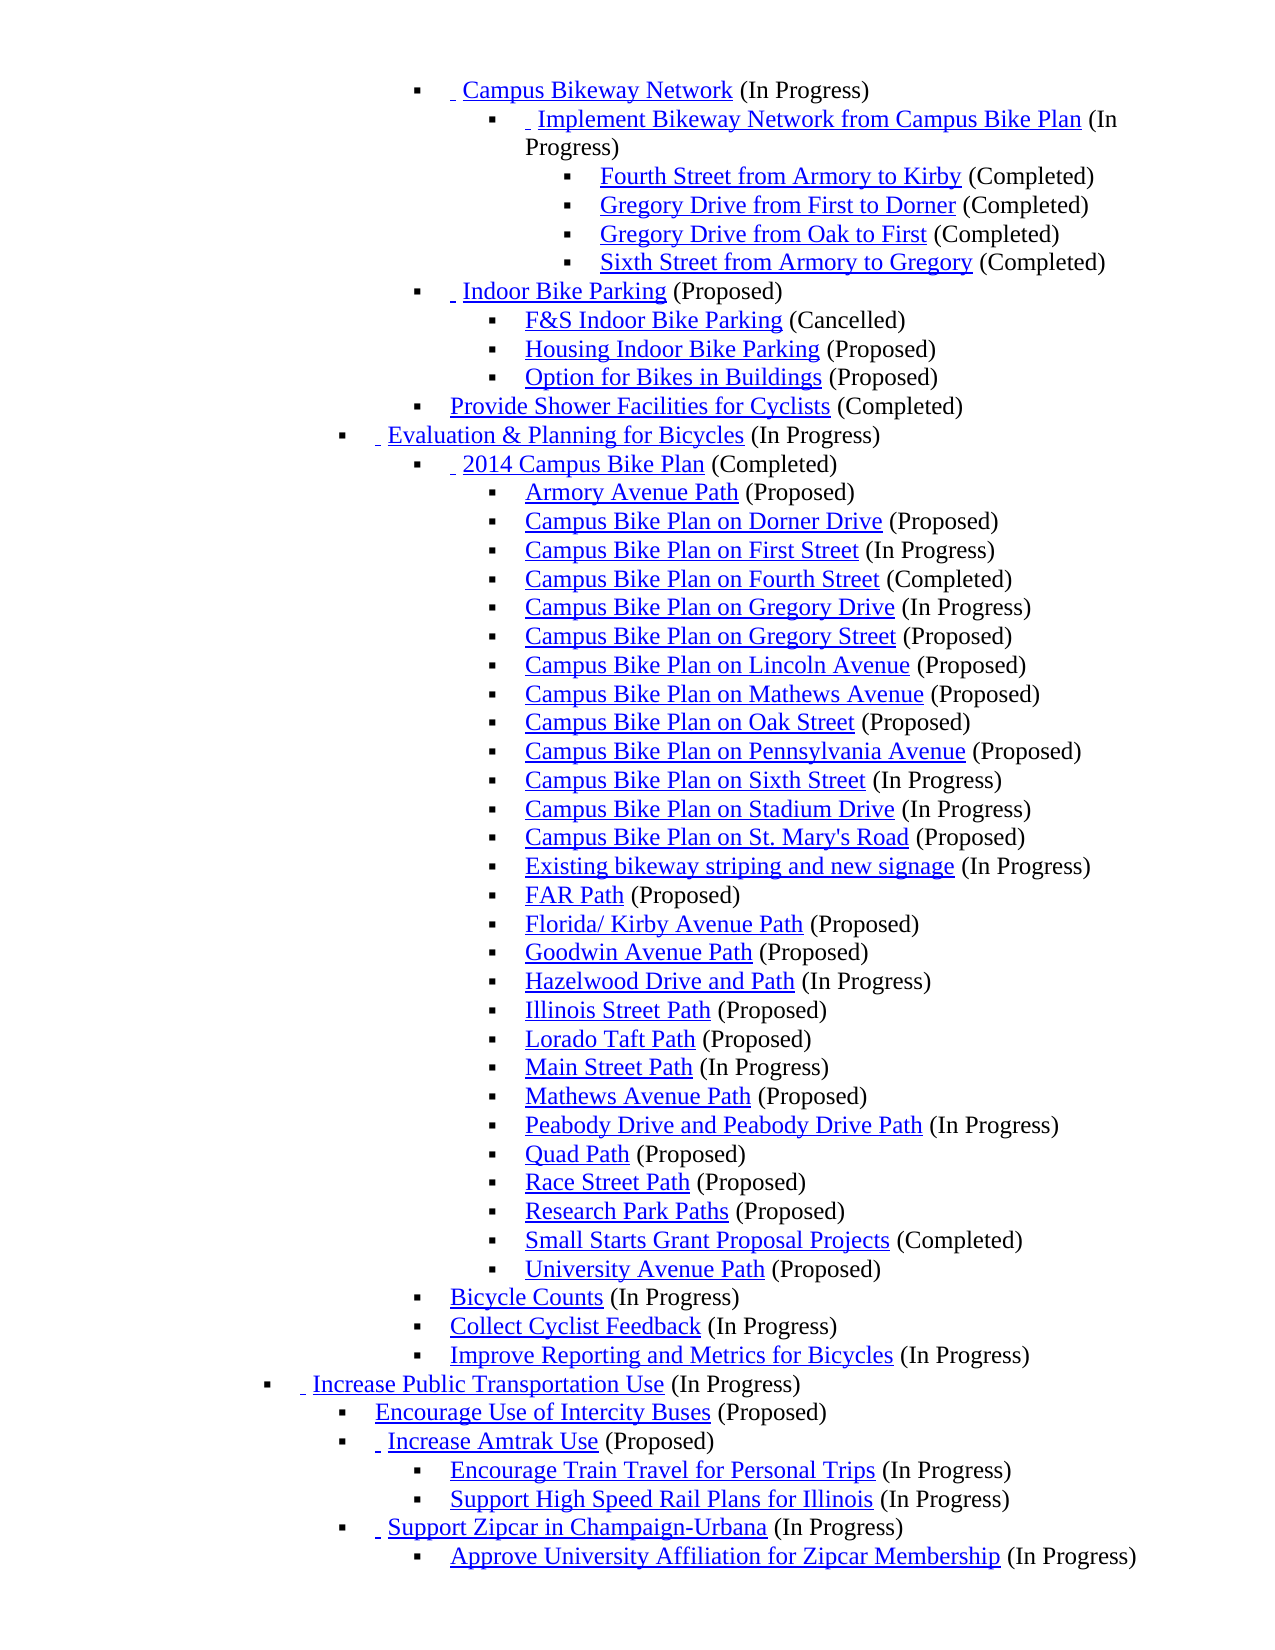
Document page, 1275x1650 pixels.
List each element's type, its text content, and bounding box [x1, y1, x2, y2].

list Gregory Drive from First to Dorner (Completed) [562, 190, 1200, 219]
list Fourth Street from Armory to Kirby (Completed) [562, 161, 1200, 190]
list Campus Bike Plan on Gregory Drive (In Progress) [487, 592, 1200, 621]
list Lorado Taft Path (Proposed) [487, 1024, 1200, 1052]
list Campus Bike Plan on Stadium Drive (In Progress) [487, 794, 1200, 822]
list Indoor Bike Parking (Proposed) [412, 276, 1200, 305]
list Campus Bike Plan on Lincoln Avenue (Proposed) [487, 650, 1200, 679]
list Hazelwood Drive and Path (In Progress) [487, 966, 1200, 995]
list Provide Shower Facilities for Cyclists (Completed) [412, 391, 1200, 420]
list Campus Bike Plan on St. Mary's Road (Proposed) [487, 822, 1200, 851]
list Option for Bikes in Buildings (Proposed) [487, 362, 1200, 391]
list Armory Avenue Path (Proposed) [487, 477, 1200, 506]
list Campus Bike Plan on First Street (In Progress) [487, 535, 1200, 564]
list Goodwin Avenue Path (Proposed) [487, 937, 1200, 966]
list Evaluation & Planning for Bicycles (In Progress) [337, 420, 1200, 449]
list F&S Indoor Bike Parking (Cancelled) [487, 305, 1200, 334]
list Main Street Path (In Progress) [487, 1052, 1200, 1081]
list Mathews Avenue Path (Proposed) [487, 1081, 1200, 1110]
list Campus Bikeway Network (In Progress) [412, 75, 1200, 104]
list Collect Cyclist Feedback (In Progress) [412, 1311, 1200, 1340]
list Gregory Drive from Oak to First (Completed) [562, 219, 1200, 247]
list Increase Public Transportation Use (In Progress) [262, 1369, 1200, 1397]
list Campus Bike Plan on Fourth Street (Completed) [487, 564, 1200, 592]
list Small Starts Grant Proposal Projects (Completed) [487, 1225, 1200, 1254]
list 2014 Campus Bike Plan (Completed) [412, 449, 1200, 477]
list Approve University Affiliation for Zipcar Membership (In Progress) [412, 1541, 1200, 1570]
list Support Zipcar in Champaign-Urbana (In Progress) [337, 1512, 1200, 1541]
list Florida/ Kirby Avenue Path (Proposed) [487, 909, 1200, 937]
list Illinois Street Path (Proposed) [487, 995, 1200, 1024]
list Campus Bike Plan on Dorner Drive (Proposed) [487, 506, 1200, 535]
list Campus Bike Plan on Oak Street (Proposed) [487, 707, 1200, 736]
list Race Street Path (Proposed) [487, 1167, 1200, 1196]
list Improve Reporting and Metrics for Bicycles (In Progress) [412, 1340, 1200, 1369]
list Peabody Drive and Peabody Drive Path (In Progress) [487, 1110, 1200, 1139]
list Bicycle Counts (In Progress) [412, 1282, 1200, 1311]
list Encourage Use of Intercity Buses (Proposed) [337, 1397, 1200, 1426]
list Implement Bikeway Network from Campus Bike Plan (In Progress) [487, 104, 1200, 161]
list Encourage Train Travel for Personal Trips (In Progress) [412, 1455, 1200, 1484]
list FAR Path (Proposed) [487, 880, 1200, 909]
list Housing Indoor Bike Parking (Proposed) [487, 334, 1200, 362]
list Increase Amtrak Use (Proposed) [337, 1426, 1200, 1455]
list Quad Path (Proposed) [487, 1139, 1200, 1167]
list Campus Bike Plan on Mathews Avenue (Proposed) [487, 679, 1200, 707]
list Existing bikeway striping and new signage (In Progress) [487, 851, 1200, 880]
list Sixth Street from Armory to Gregory (Completed) [562, 247, 1200, 276]
list Campus Bike Plan on Pennsylvania Avenue (Proposed) [487, 736, 1200, 765]
list University Avenue Path (Proposed) [487, 1254, 1200, 1282]
list Support High Speed Rail Plans for Illinois (In Progress) [412, 1484, 1200, 1512]
list Campus Bike Plan on Sixth Street (In Progress) [487, 765, 1200, 794]
list Campus Bike Plan on Gregory Street (Proposed) [487, 621, 1200, 650]
list Research Park Paths (Proposed) [487, 1196, 1200, 1225]
